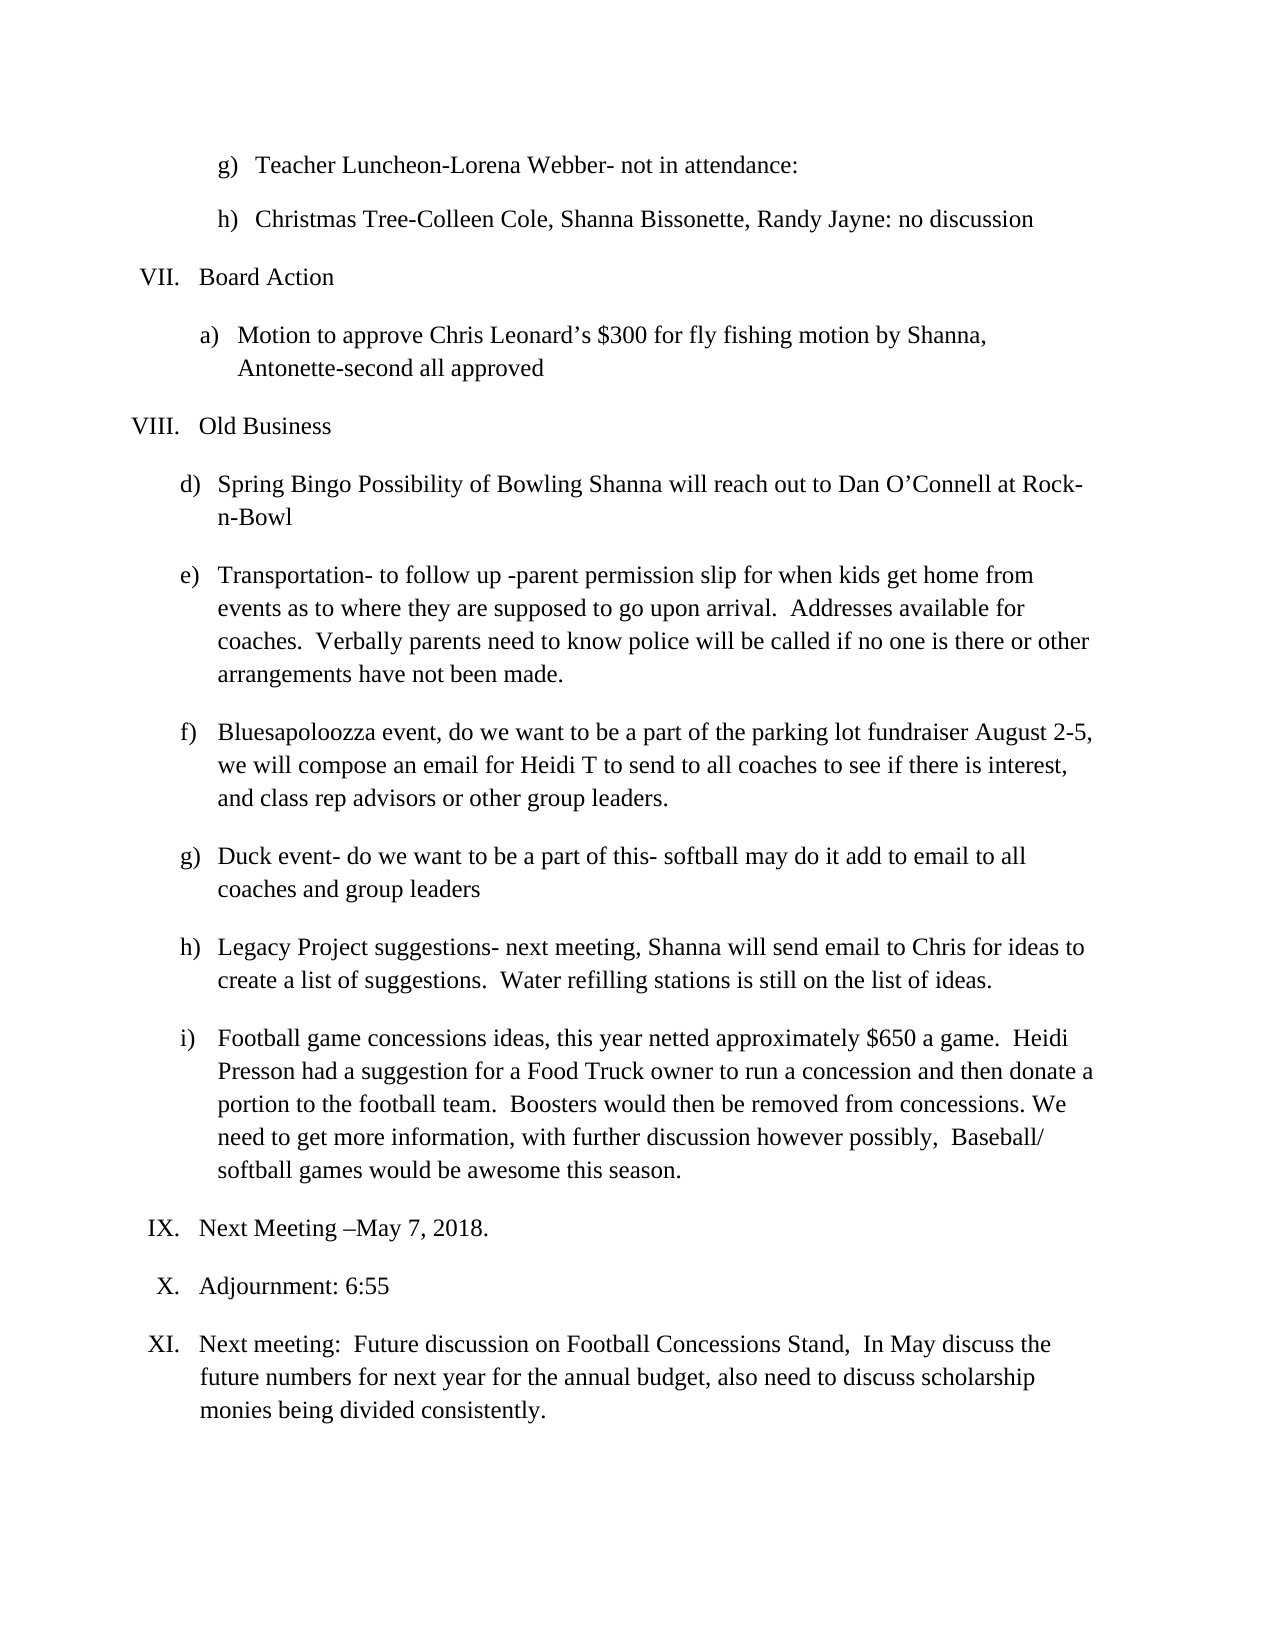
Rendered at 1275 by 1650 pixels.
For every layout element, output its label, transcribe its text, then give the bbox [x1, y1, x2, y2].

list Christmas Tree-Colleen Cole, Shanna Bissonette, Randy Jayne: no discussion [217, 204, 1095, 233]
list Board Action [180, 262, 1095, 291]
list Adjournment: 6:55 [180, 1271, 1095, 1300]
list Spring Bingo Possibility of Bowling Shanna will reach out to Dan O’Connell at Rock-n-Bowl [180, 469, 1095, 531]
list Motion to approve Chris Leonard’s $300 for fly fishing motion by Shanna, Antonette-second all approved [199, 320, 1095, 382]
list Bluesapoloozza event, do we want to be a part of the parking lot fundraiser August 2-5, we will compose an email for Heidi T to send to all coaches to see if there is interest, and class rep advisors or other group leaders. [180, 717, 1095, 812]
list Transportation- to follow up -parent permission slip for when kids get home from events as to where they are supposed to go upon arrival. Addresses available for coaches. Verbally parents need to know police will be called if no one is there or other arrangements have not been made. [180, 560, 1095, 688]
list Next meeting: Future discussion on Football Concessions Stand, In May discuss the future numbers for next year for the annual budget, also need to discuss scholarship monies being divided consistently. [180, 1329, 1095, 1424]
list Next Meeting –May 7, 2018. [180, 1213, 1095, 1242]
list Legacy Project suggestions- next meeting, Shanna will send email to Chris for ideas to create a list of suggestions. Water refilling stations is still on the list of ideas. [180, 932, 1095, 994]
list Teacher Luncheon-Lorena Webber- not in attendance: [217, 150, 1095, 179]
list Football game concessions ideas, this year netted approximately $650 a game. Heidi Presson had a suggestion for a Food Truck owner to run a concession and then donate a portion to the football team. Boosters would then be removed from concessions. We need to get more information, with further discussion however possibly, Baseball/ softball games would be awesome this season. [180, 1023, 1095, 1184]
list Old Business [180, 411, 1095, 440]
list Duck event- do we want to be a part of this- softball may do it add to email to all coaches and group leaders [180, 841, 1095, 903]
